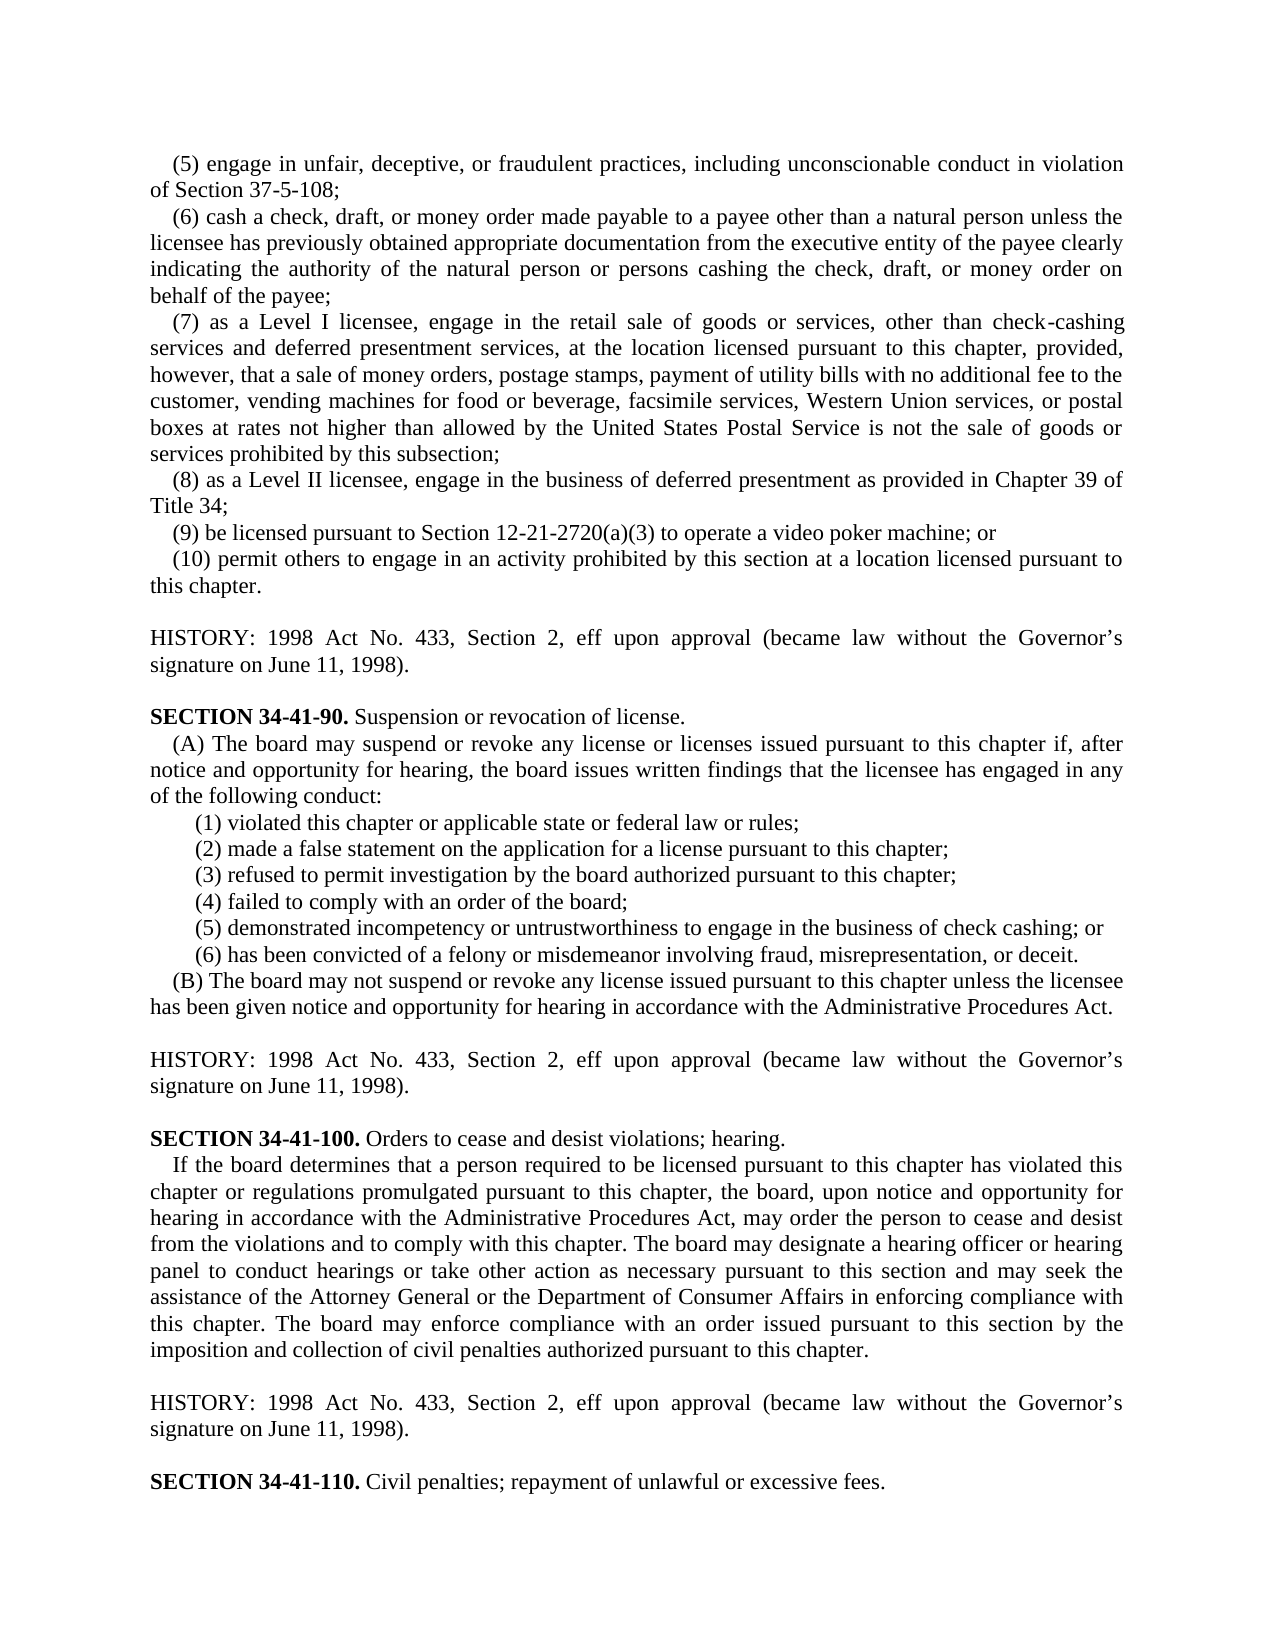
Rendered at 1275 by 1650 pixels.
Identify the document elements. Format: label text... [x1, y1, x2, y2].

text HISTORY: 1998 Act No. 433, Section 2, eff upon approval (became law without the Governor’s signature on June 11, 1998). [150, 624, 1125, 677]
text (7) as a Level I licensee, engage in the retail sale of goods or services, other than check-cashing services and deferred presentment services, at the location licensed pursuant to this chapter, provided, however, that a sale of money orders, postage stamps, payment of utility bills with no additional fee to the customer, vending machines for food or beverage, facsimile services, Western Union services, or postal boxes at rates not higher than allowed by the United States Postal Service is not the sale of goods or services prohibited by this subsection; [150, 308, 1125, 466]
text If the board determines that a person required to be licensed pursuant to this chapter has violated this chapter or regulations promulgated pursuant to this chapter, the board, upon notice and opportunity for hearing in accordance with the Administrative Procedures Act, may order the person to cease and desist from the violations and to comply with this chapter. The board may designate a hearing officer or hearing panel to conduct hearings or take other action as necessary pursuant to this section and may seek the assistance of the Attorney General or the Department of Consumer Affairs in enforcing compliance with this chapter. The board may enforce compliance with an order issued pursuant to this section by the imposition and collection of civil penalties authorized pursuant to this chapter. [150, 1151, 1125, 1362]
text (1) violated this chapter or applicable state or federal law or rules; [150, 809, 1125, 835]
text SECTION 34-41-90. Suspension or revocation of license. [150, 703, 1125, 730]
text (5) engage in unfair, deceptive, or fraudulent practices, including unconscionable conduct in violation of Section 37-5-108; [150, 150, 1125, 203]
text (6) cash a check, draft, or money order made payable to a payee other than a natural person unless the licensee has previously obtained appropriate documentation from the executive entity of the payee clearly indicating the authority of the natural person or persons cashing the check, draft, or money order on behalf of the payee; [150, 203, 1125, 308]
text (9) be licensed pursuant to Section 12-21-2720(a)(3) to operate a video poker machine; or [150, 519, 1125, 545]
text (4) failed to comply with an order of the board; [150, 888, 1125, 914]
text HISTORY: 1998 Act No. 433, Section 2, eff upon approval (became law without the Governor’s signature on June 11, 1998). [150, 1046, 1125, 1099]
text (3) refused to permit investigation by the board authorized pursuant to this chapter; [150, 862, 1125, 888]
text SECTION 34-41-110. Civil penalties; repayment of unlawful or excessive fees. [150, 1468, 1125, 1494]
text (8) as a Level II licensee, engage in the business of deferred presentment as provided in Chapter 39 of Title 34; [150, 466, 1125, 519]
text (10) permit others to engage in an activity prohibited by this section at a location licensed pursuant to this chapter. [150, 545, 1125, 598]
text (5) demonstrated incompetency or untrustworthiness to engage in the business of check cashing; or [150, 914, 1125, 941]
text (A) The board may suspend or revoke any license or licenses issued pursuant to this chapter if, after notice and opportunity for hearing, the board issues written findings that the licensee has engaged in any of the following conduct: [150, 730, 1125, 809]
text (6) has been convicted of a felony or misdemeanor involving fraud, misrepresentation, or deceit. [150, 941, 1125, 967]
text (2) made a false statement on the application for a license pursuant to this chapter; [150, 835, 1125, 862]
text HISTORY: 1998 Act No. 433, Section 2, eff upon approval (became law without the Governor’s signature on June 11, 1998). [150, 1389, 1125, 1441]
text (B) The board may not suspend or revoke any license issued pursuant to this chapter unless the licensee has been given notice and opportunity for hearing in accordance with the Administrative Procedures Act. [150, 967, 1125, 1020]
text SECTION 34-41-100. Orders to cease and desist violations; hearing. [150, 1125, 1125, 1151]
